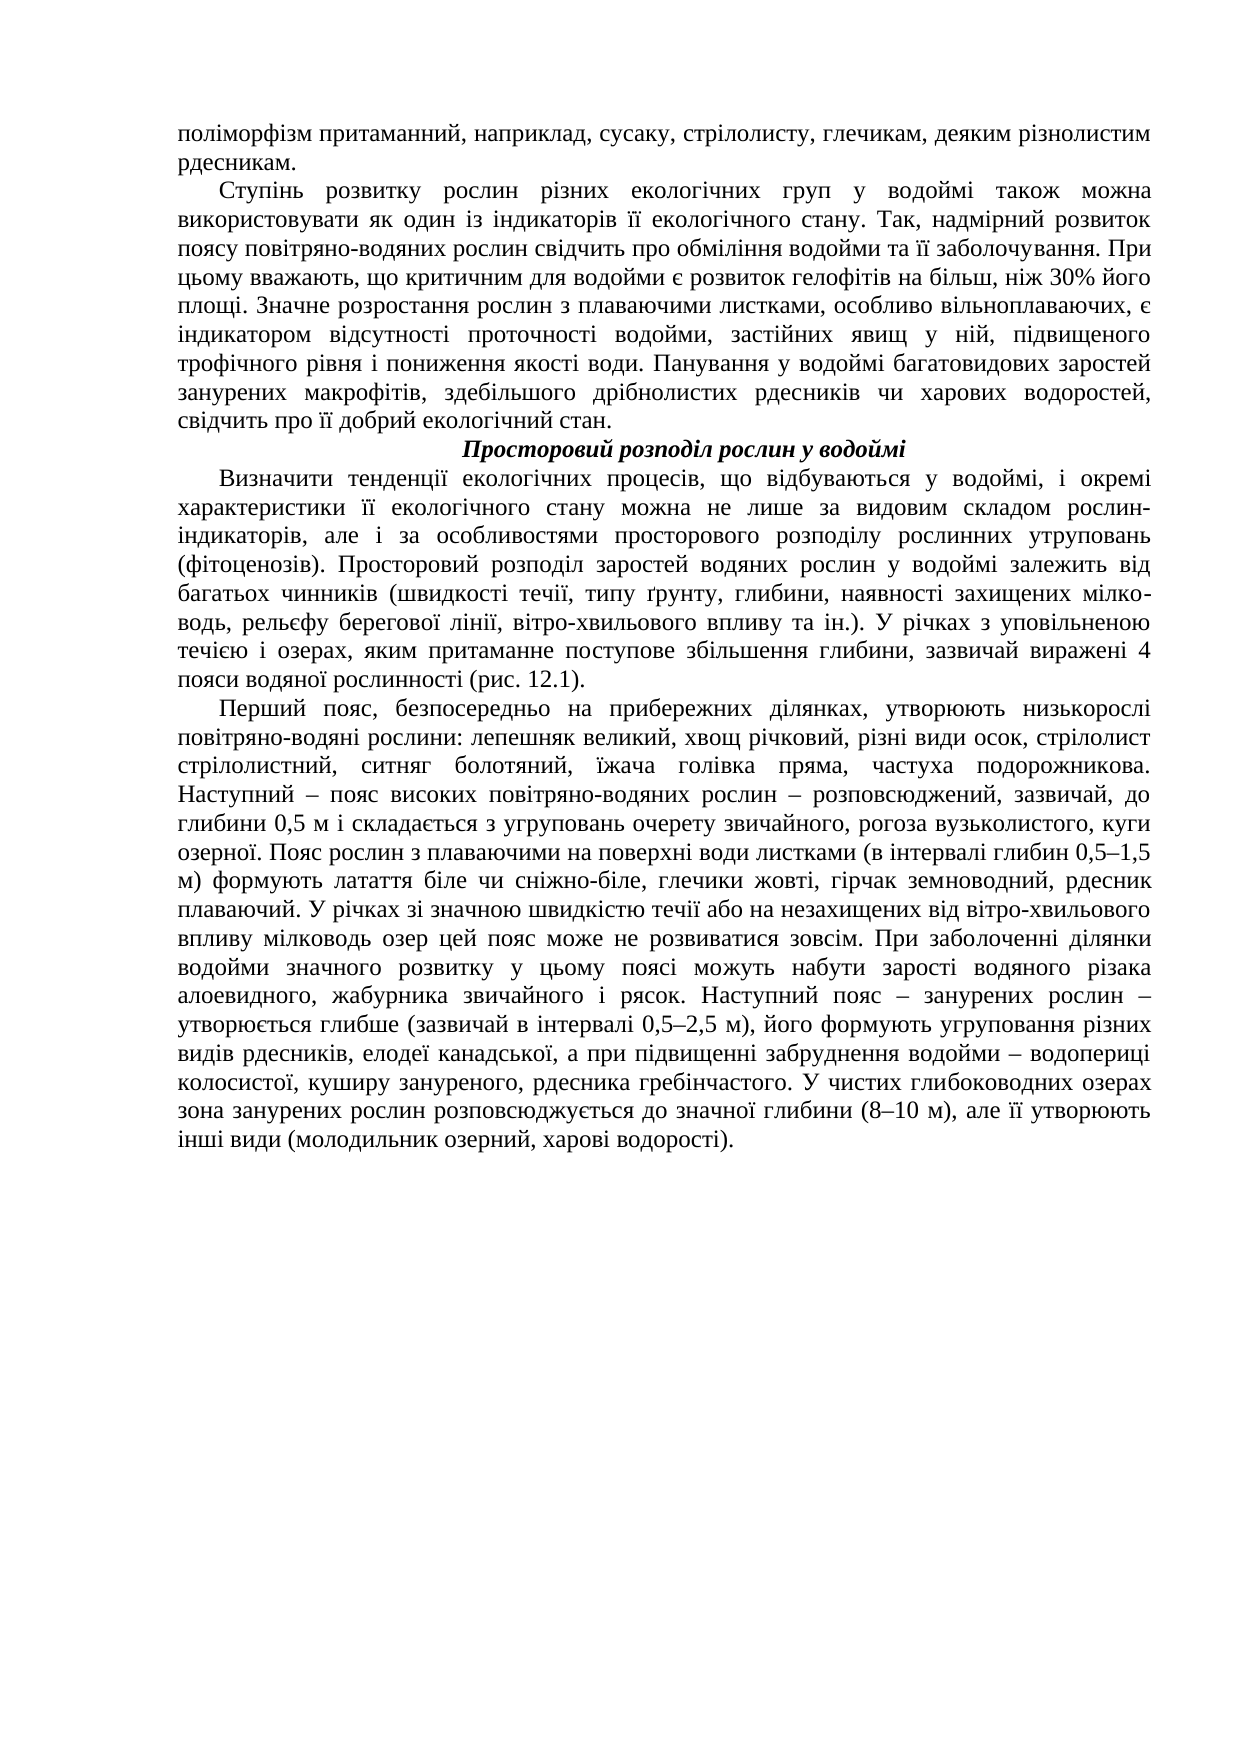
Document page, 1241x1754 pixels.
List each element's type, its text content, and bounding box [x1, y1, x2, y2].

text Ступінь розвитку рослин різних екологічних груп у водоймі також можна використовувати як один із індикаторів її екологічного стану. Так, надмірний розвиток поясу повітряно-водяних рослин свідчить про обміління водойми та її заболочування. При цьому вважають, що критичним для водойми є розвиток гелофітів на більш, ніж 30% його площі. Значне розростання рослин з плаваючими листками, особливо вільноплаваючих, є індикатором відсутності проточності водойми, застійних явищ у ній, підвищеного трофічного рівня і пониження якості води. Панування у водоймі багатовидових заростей занурених макрофітів, здебільшого дрібнолистих рдесників чи харових водоростей, свідчить про її добрий екологічний стан. [177, 176, 1152, 434]
text Просторовий розподіл рослин у водоймі [177, 434, 1152, 463]
text Визначити тенденції екологічних процесів, що відбуваються у водоймі, і окремі характеристики її екологічного стану можна не лише за видовим складом рослин-індикаторів, але і за особливостями просторового розподілу рослинних утруповань (фітоценозів). Просторовий розподіл заростей водяних рослин у водоймі залежить від багатьох чинників (швидкості течії, типу ґрунту, глибини, наявності захищених мілководь, рельєфу берегової лінії, вітро-хвильового впливу та ін.). У річках з уповільненою течією і озерах, яким притаманне поступове збільшення глибини, зазвичай виражені 4 пояси водяної рослинності (рис. 12.1). [177, 463, 1152, 693]
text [177, 118, 1152, 176]
text Перший пояс, безпосередньо на прибережних ділянках, утворюють низькорослі повітряно-водяні рослини: лепешняк великий, хвощ річковий, різні види осок, стрілолист стрілолистний, ситняг болотяний, їжача голівка пряма, частуха подорожникова. Наступний – пояс високих повітряно-водяних рослин – розповсюджений, зазвичай, до глибини 0,5 м і складається з угруповань очерету звичайного, рогоза вузьколистого, куги озерної. Пояс рослин з плаваючими на поверхні води листками (в інтервалі глибин 0,5–1,5 м) формують латаття біле чи сніжно-біле, глечики жовті, гірчак земноводний, рдесник плаваючий. У річках зі значною швидкістю течії або на незахищених від вітро-хвильового впливу мілководь озер цей пояс може не розвиватися зовсім. При заболоченні ділянки водойми значного розвитку у цьому поясі можуть набути зарості водяного різака алоевидного, жабурника звичайного і рясок. Наступний пояс – занурених рослин – утворюється глибше (зазвичай в інтервалі 0,5–2,5 м), його формують угруповання різних видів рдесників, елодеї канадської, а при підвищенні забруднення водойми – водопериці колосистої, куширу зануреного, рдесника гребінчастого. У чистих глибоководних озерах зона занурених рослин розповсюджується до значної глибини (8–10 м), але її утворюють інші види (молодильник озерний, харові водорості). [177, 693, 1152, 1153]
